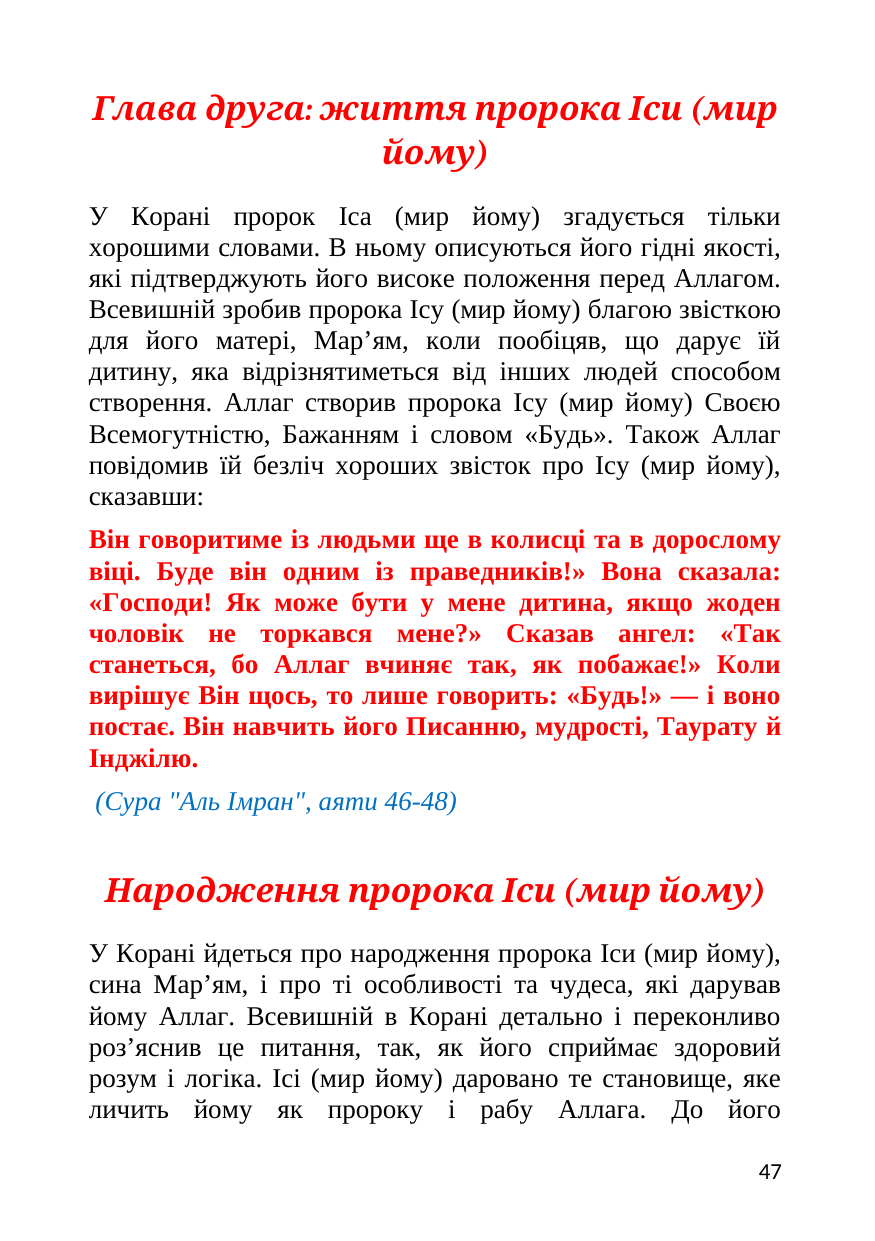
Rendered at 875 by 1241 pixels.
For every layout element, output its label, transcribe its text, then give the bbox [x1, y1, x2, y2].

text Глава друга: життя пророка Іси (мир йому) [88, 91, 782, 173]
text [88, 937, 782, 1124]
text Вiн говоритиме iз людьми ще в колисцi та в дорослому вiцi. Буде вiн одним iз праведникiв!» Вона сказала: «Господи! Як може бути у мене дитина, якщо жоден чоловiк не торкався мене?» Сказав ангел: «Так станеться, бо Аллаг вчиняє так, як побажає!» Коли вирiшує Вiн щось, то лише говорить: «Будь!» — i воно постає. Вiн навчить його Писанню, мудростi, Таурату й Iнджiлю. [88, 524, 782, 773]
text (Сура "Аль Імран", аяти 46-48) [88, 785, 782, 816]
text Народження пророка Іси (мир йому) [88, 873, 782, 911]
text У Корані пророк Іса (мир йому) згадується тільки хорошими словами. В ньому описуються його гідні якості, які підтверджують його високе положення перед Аллагом. Всевишній зробив пророка Ісу (мир йому) благою звісткою для його матері, Мар’ям, коли пообіцяв, що дарує їй дитину, яка відрізнятиметься від інших людей способом створення. Аллаг створив пророка Ісу (мир йому) Своєю Всемогутністю, Бажанням і словом «Будь». Також Аллаг повідомив їй безліч хороших звісток про Ісу (мир йому), сказавши: [88, 200, 782, 511]
